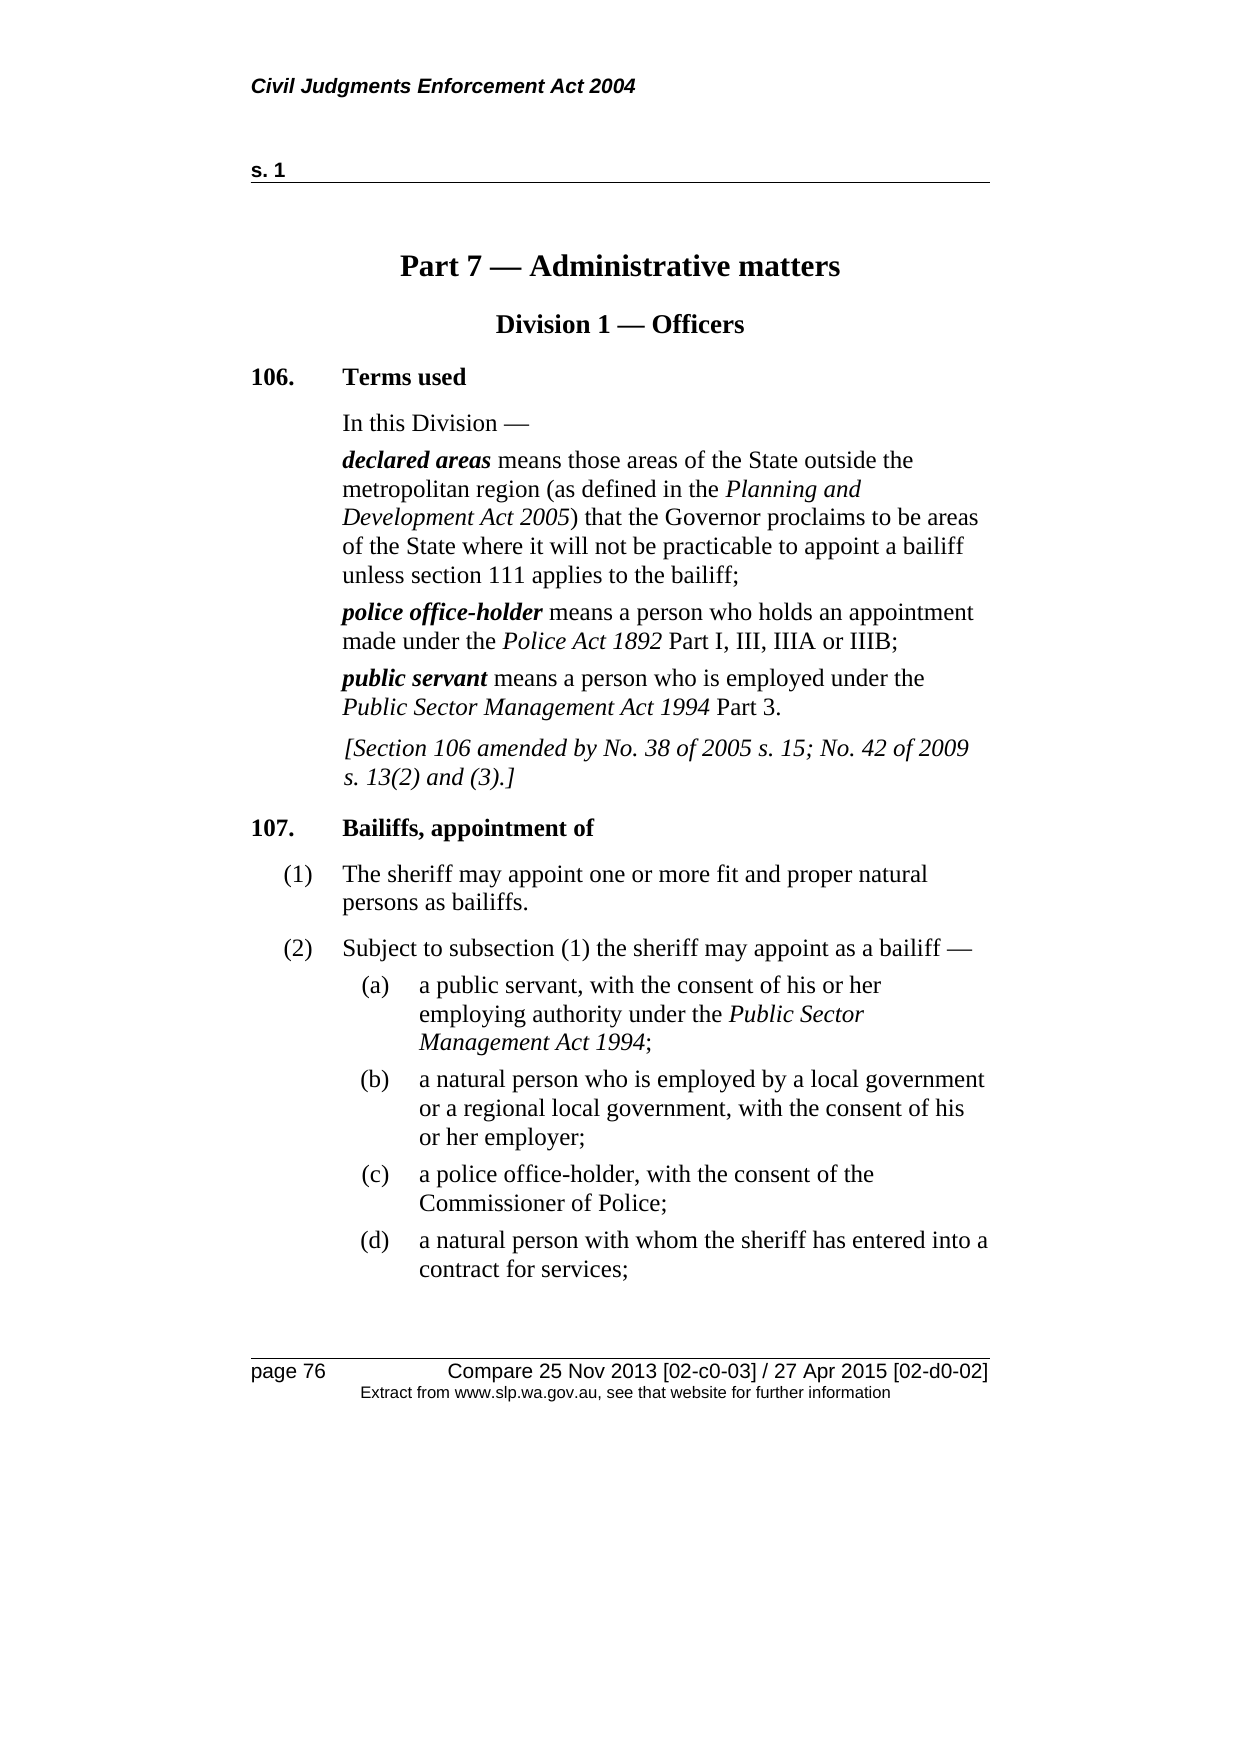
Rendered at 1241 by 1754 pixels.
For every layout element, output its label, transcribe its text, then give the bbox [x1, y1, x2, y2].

subtitle Part 7 — Administrative matters [251, 247, 990, 283]
text (a) a public servant, with the consent of his or her employing authority under the Public Sector Management Act 1994; [251, 970, 990, 1056]
text public servant means a person who is employed under the Public Sector Management Act 1994 Part 3. [251, 663, 990, 720]
text (2) Subject to subsection (1) the sheriff may appoint as a bailiff — [251, 933, 990, 962]
text (d) a natural person with whom the sheriff has entered into a contract for services; [251, 1225, 990, 1282]
subtitle 106. Terms used [251, 362, 990, 391]
subtitle 107. Bailiffs, appointment of [251, 813, 990, 842]
text (c) a police office-holder, with the consent of the Commissioner of Police; [251, 1159, 990, 1217]
text (b) a natural person who is employed by a local government or a regional local government, with the consent of his or her employer; [251, 1064, 990, 1151]
subtitle Division 1 — Officers [251, 308, 990, 339]
text police office-holder means a person who holds an appointment made under the Police Act 1892 Part I, III, IIIA or IIIB; [251, 597, 990, 654]
text (1) The sheriff may appoint one or more fit and proper natural persons as bailiffs. [251, 859, 990, 916]
text [Section 106 amended by No. 38 of 2005 s. 15; No. 42 of 2009 s. 13(2) and (3).] [251, 733, 990, 790]
text In this Division — [251, 408, 990, 437]
text declared areas means those areas of the State outside the metropolitan region (as defined in the Planning and Development Act 2005) that the Governor proclaims to be areas of the State where it will not be practicable to appoint a bailiff unless section 111 applies to the bailiff; [251, 445, 990, 589]
